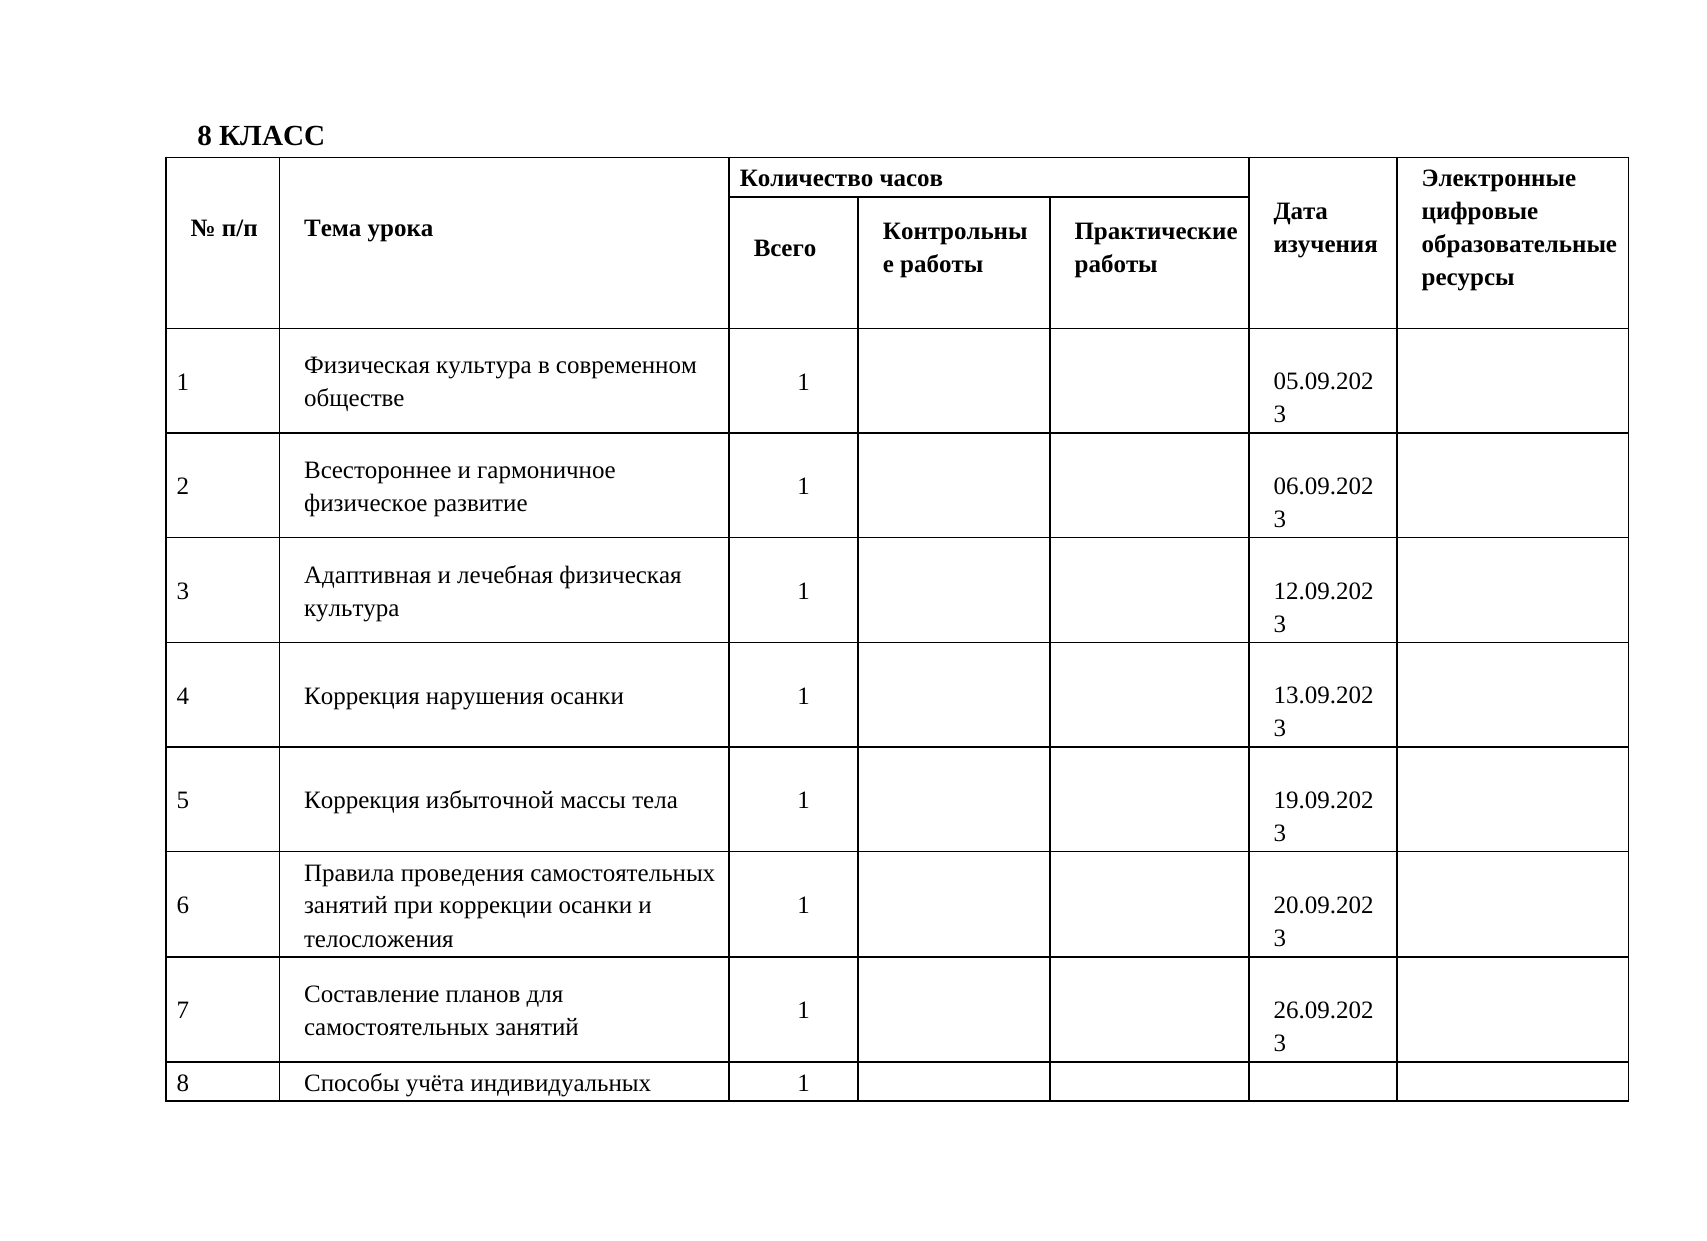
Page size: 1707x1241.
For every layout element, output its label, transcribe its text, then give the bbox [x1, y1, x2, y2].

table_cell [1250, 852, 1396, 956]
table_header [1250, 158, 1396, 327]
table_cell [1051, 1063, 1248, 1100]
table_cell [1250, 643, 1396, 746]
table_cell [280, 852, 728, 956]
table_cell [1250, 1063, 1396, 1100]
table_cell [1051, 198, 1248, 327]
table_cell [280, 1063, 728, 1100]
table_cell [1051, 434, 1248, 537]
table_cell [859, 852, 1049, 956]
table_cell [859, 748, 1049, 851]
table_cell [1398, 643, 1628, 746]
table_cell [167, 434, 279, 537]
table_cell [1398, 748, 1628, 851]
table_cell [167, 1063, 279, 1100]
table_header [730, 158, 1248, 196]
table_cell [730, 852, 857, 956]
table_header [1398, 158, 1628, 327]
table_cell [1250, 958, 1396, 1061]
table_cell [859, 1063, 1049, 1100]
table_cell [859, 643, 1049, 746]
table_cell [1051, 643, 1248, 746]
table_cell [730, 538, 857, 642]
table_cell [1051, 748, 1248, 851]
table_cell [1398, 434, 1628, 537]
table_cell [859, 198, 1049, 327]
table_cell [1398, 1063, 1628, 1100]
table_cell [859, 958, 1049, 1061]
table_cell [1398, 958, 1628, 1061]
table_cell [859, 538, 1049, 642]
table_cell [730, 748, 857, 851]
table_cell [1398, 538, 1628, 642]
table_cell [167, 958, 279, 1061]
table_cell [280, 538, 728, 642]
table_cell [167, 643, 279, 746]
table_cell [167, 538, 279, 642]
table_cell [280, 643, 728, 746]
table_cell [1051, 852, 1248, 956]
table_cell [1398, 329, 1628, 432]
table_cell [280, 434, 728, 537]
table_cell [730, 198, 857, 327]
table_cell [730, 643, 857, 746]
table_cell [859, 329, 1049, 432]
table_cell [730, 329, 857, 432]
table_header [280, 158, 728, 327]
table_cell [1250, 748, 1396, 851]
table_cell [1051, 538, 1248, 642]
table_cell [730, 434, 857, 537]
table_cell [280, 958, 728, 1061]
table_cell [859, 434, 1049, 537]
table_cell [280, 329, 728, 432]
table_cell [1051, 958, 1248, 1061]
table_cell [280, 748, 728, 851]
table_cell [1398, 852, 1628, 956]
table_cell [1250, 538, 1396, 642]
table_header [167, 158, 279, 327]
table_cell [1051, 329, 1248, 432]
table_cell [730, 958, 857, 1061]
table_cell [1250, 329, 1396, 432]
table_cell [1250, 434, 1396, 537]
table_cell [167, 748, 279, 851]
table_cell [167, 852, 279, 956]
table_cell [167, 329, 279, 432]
text 8 КЛАСС [190, 118, 1618, 152]
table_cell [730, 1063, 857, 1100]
